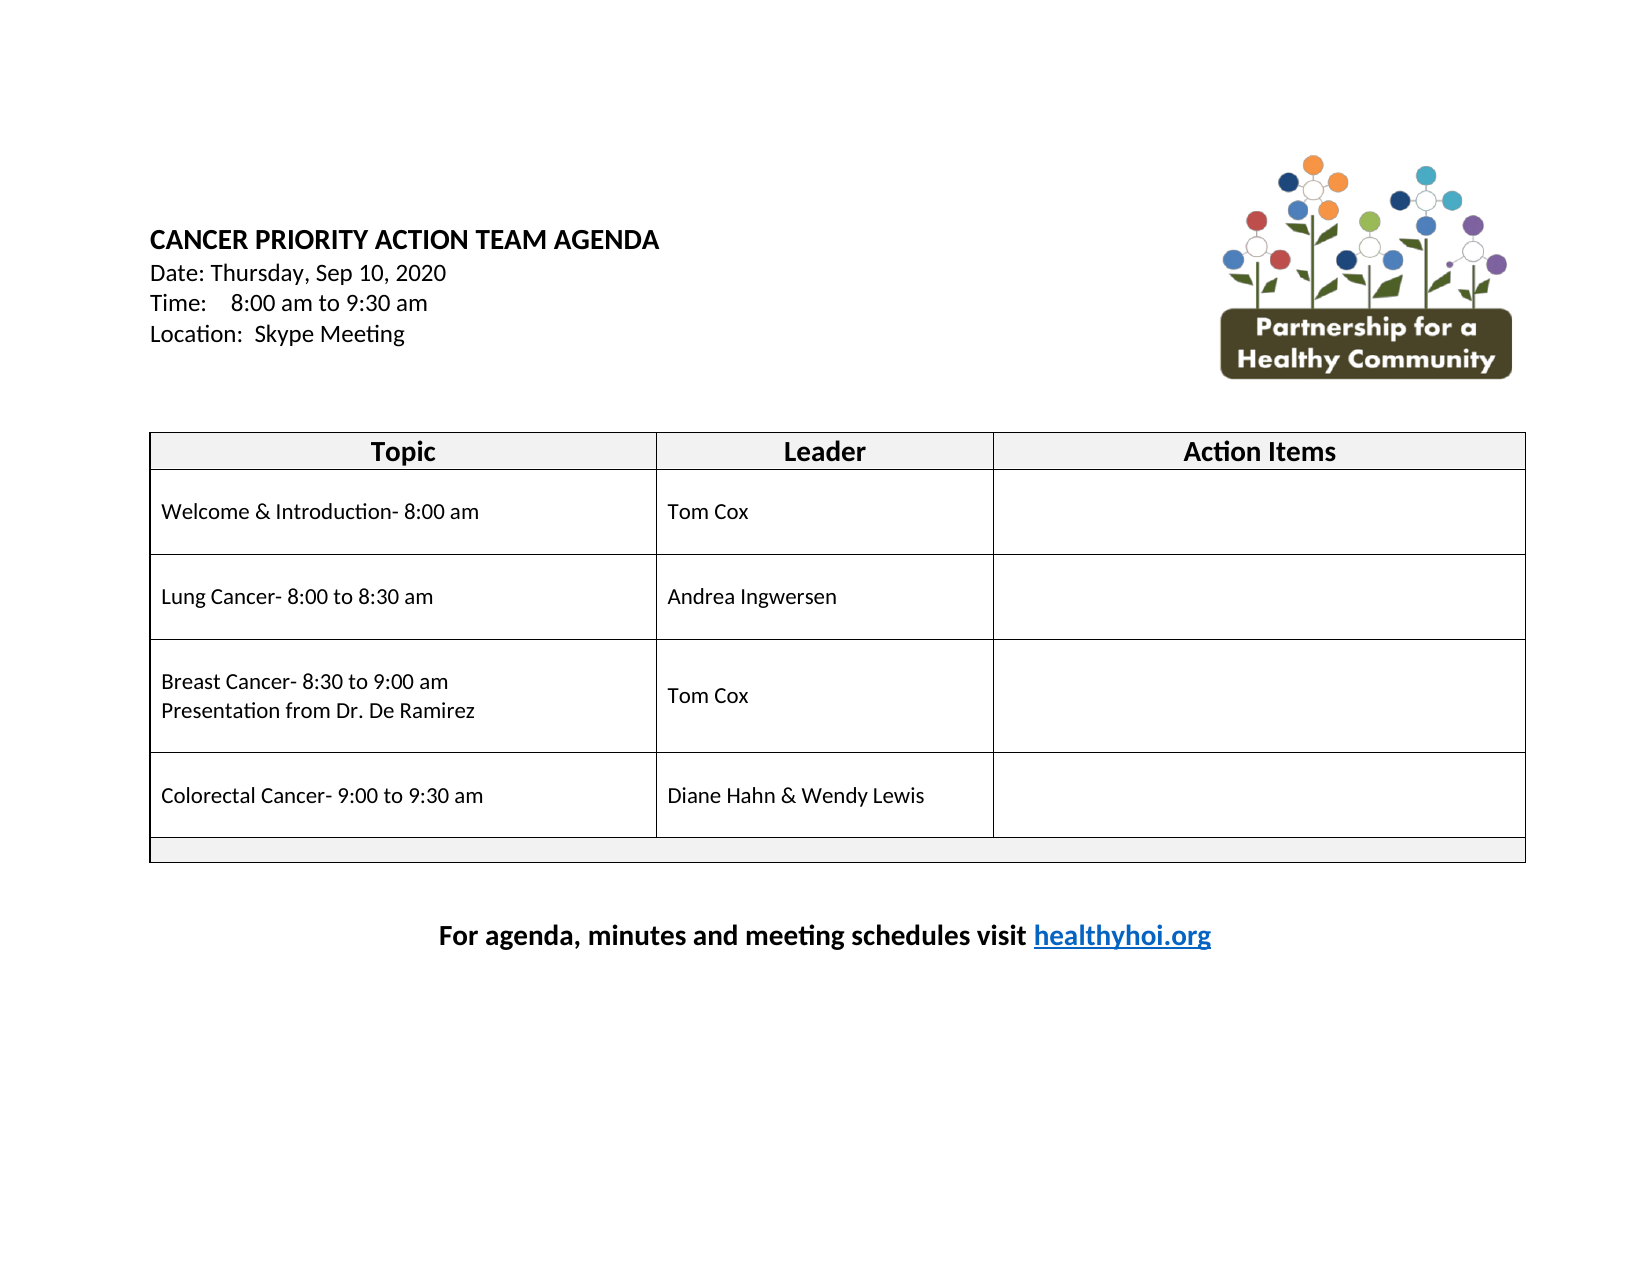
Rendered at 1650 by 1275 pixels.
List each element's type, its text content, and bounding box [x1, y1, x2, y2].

text Location: Skype Meeting [150, 318, 1219, 348]
text For agenda, minutes and meeting schedules visit healthyhoi.org [150, 917, 1500, 953]
table_cell Tom Cox [657, 640, 993, 752]
table_cell Colorectal Cancer- 9:00 to 9:30 am [151, 753, 656, 837]
table_cell Diane Hahn & Wendy Lewis [657, 753, 993, 837]
picture [1219, 150, 1513, 385]
table_cell [994, 753, 1525, 837]
text Date: Thursday, Sep 10, 2020 [150, 257, 1219, 287]
table_cell [994, 555, 1525, 639]
table_cell [151, 838, 1525, 862]
table_cell Andrea Ingwersen [657, 555, 993, 639]
table_cell Welcome & Introduction- 8:00 am [151, 470, 656, 553]
text CANCER PRIORITY ACTION TEAM AGENDA [150, 221, 1219, 257]
table_header Topic [151, 433, 656, 468]
text Time: 8:00 am to 9:30 am [150, 287, 1219, 318]
table_header Action Items [994, 433, 1525, 468]
table_header Leader [657, 433, 993, 468]
table_cell [994, 640, 1525, 752]
table_cell [994, 470, 1525, 553]
table_cell Lung Cancer- 8:00 to 8:30 am [151, 555, 656, 639]
table_cell Breast Cancer- 8:30 to 9:00 am Presentation from Dr. De Ramirez [151, 640, 656, 752]
table_cell Tom Cox [657, 470, 993, 553]
